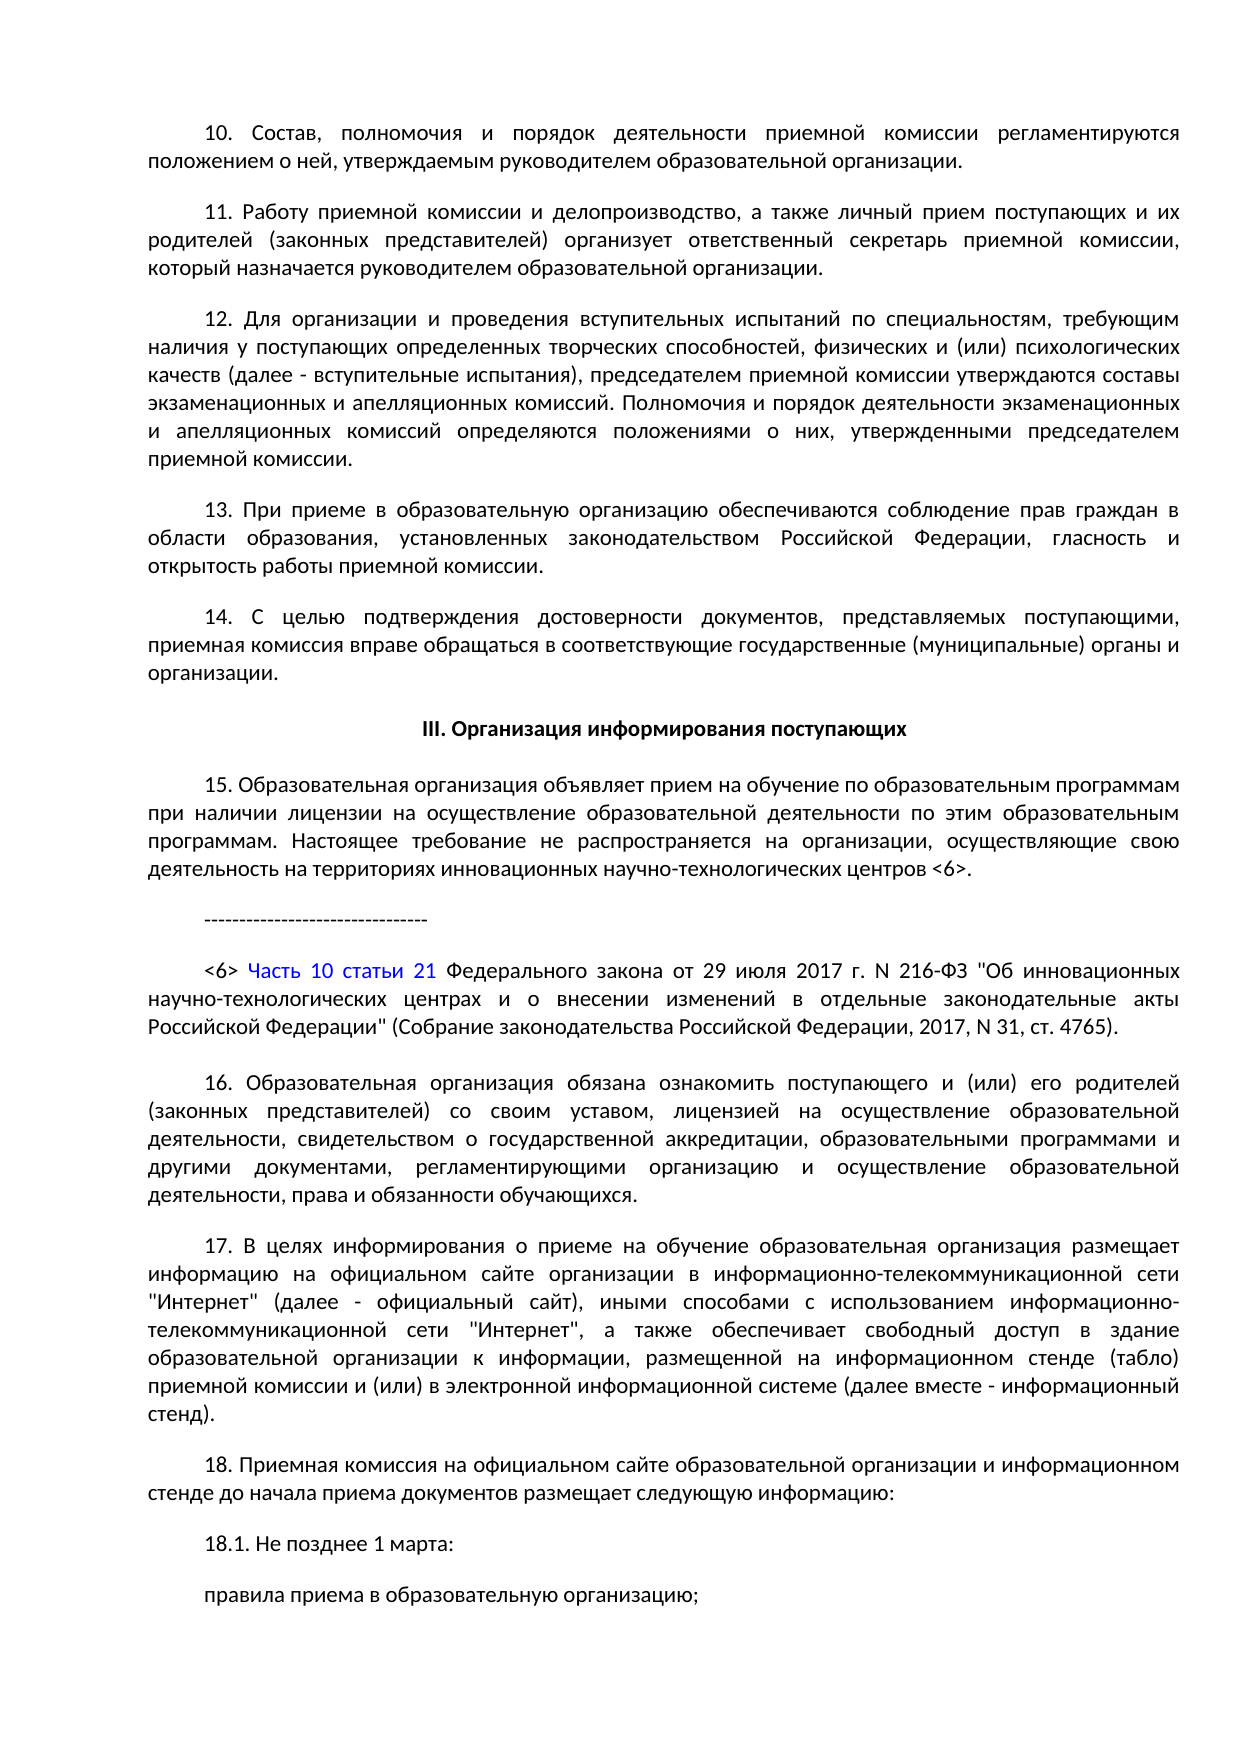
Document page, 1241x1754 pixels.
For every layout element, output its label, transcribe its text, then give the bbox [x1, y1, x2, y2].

text 18. Приемная комиссия на официальном сайте образовательной организации и информационном стенде до начала приема документов размещает следующую информацию: [148, 1450, 1181, 1506]
text 11. Работу приемной комиссии и делопроизводство, а также личный прием поступающих и их родителей (законных представителей) организует ответственный секретарь приемной комиссии, который назначается руководителем образовательной организации. [148, 197, 1181, 281]
text 17. В целях информирования о приеме на обучение образовательная организация размещает информацию на официальном сайте организации в информационно-телекоммуникационной сети "Интернет" (далее - официальный сайт), иными способами с использованием информационно-телекоммуникационной сети "Интернет", а также обеспечивает свободный доступ в здание образовательной организации к информации, размещенной на информационном стенде (табло) приемной комиссии и (или) в электронной информационной системе (далее вместе - информационный стенд). [148, 1231, 1181, 1427]
text правила приема в образовательную организацию; [148, 1580, 1181, 1608]
text <6> Часть 10 статьи 21 Федерального закона от 29 июля 2017 г. N 216-ФЗ "Об инновационных научно-технологических центрах и о внесении изменений в отдельные законодательные акты Российской Федерации" (Собрание законодательства Российской Федерации, 2017, N 31, ст. 4765). [148, 956, 1181, 1040]
text 18.1. Не позднее 1 марта: [148, 1529, 1181, 1557]
text -------------------------------- [148, 905, 1181, 933]
text 16. Образовательная организация обязана ознакомить поступающего и (или) его родителей (законных представителей) со своим уставом, лицензией на осуществление образовательной деятельности, свидетельством о государственной аккредитации, образовательными программами и другими документами, регламентирующими организацию и осуществление образовательной деятельности, права и обязанности обучающихся. [148, 1068, 1181, 1208]
text 15. Образовательная организация объявляет прием на обучение по образовательным программам при наличии лицензии на осуществление образовательной деятельности по этим образовательным программам. Настоящее требование не распространяется на организации, осуществляющие свою деятельность на территориях инновационных научно-технологических центров <6>. [148, 770, 1181, 882]
text 13. При приеме в образовательную организацию обеспечиваются соблюдение прав граждан в области образования, установленных законодательством Российской Федерации, гласность и открытость работы приемной комиссии. [148, 495, 1181, 579]
text 12. Для организации и проведения вступительных испытаний по специальностям, требующим наличия у поступающих определенных творческих способностей, физических и (или) психологических качеств (далее - вступительные испытания), председателем приемной комиссии утверждаются составы экзаменационных и апелляционных комиссий. Полномочия и порядок деятельности экзаменационных и апелляционных комиссий определяются положениями о них, утвержденными председателем приемной комиссии. [148, 304, 1181, 472]
title III. Организация информирования поступающих [148, 714, 1181, 742]
text 14. С целью подтверждения достоверности документов, представляемых поступающими, приемная комиссия вправе обращаться в соответствующие государственные (муниципальные) органы и организации. [148, 602, 1181, 686]
text 10. Состав, полномочия и порядок деятельности приемной комиссии регламентируются положением о ней, утверждаемым руководителем образовательной организации. [148, 118, 1181, 174]
